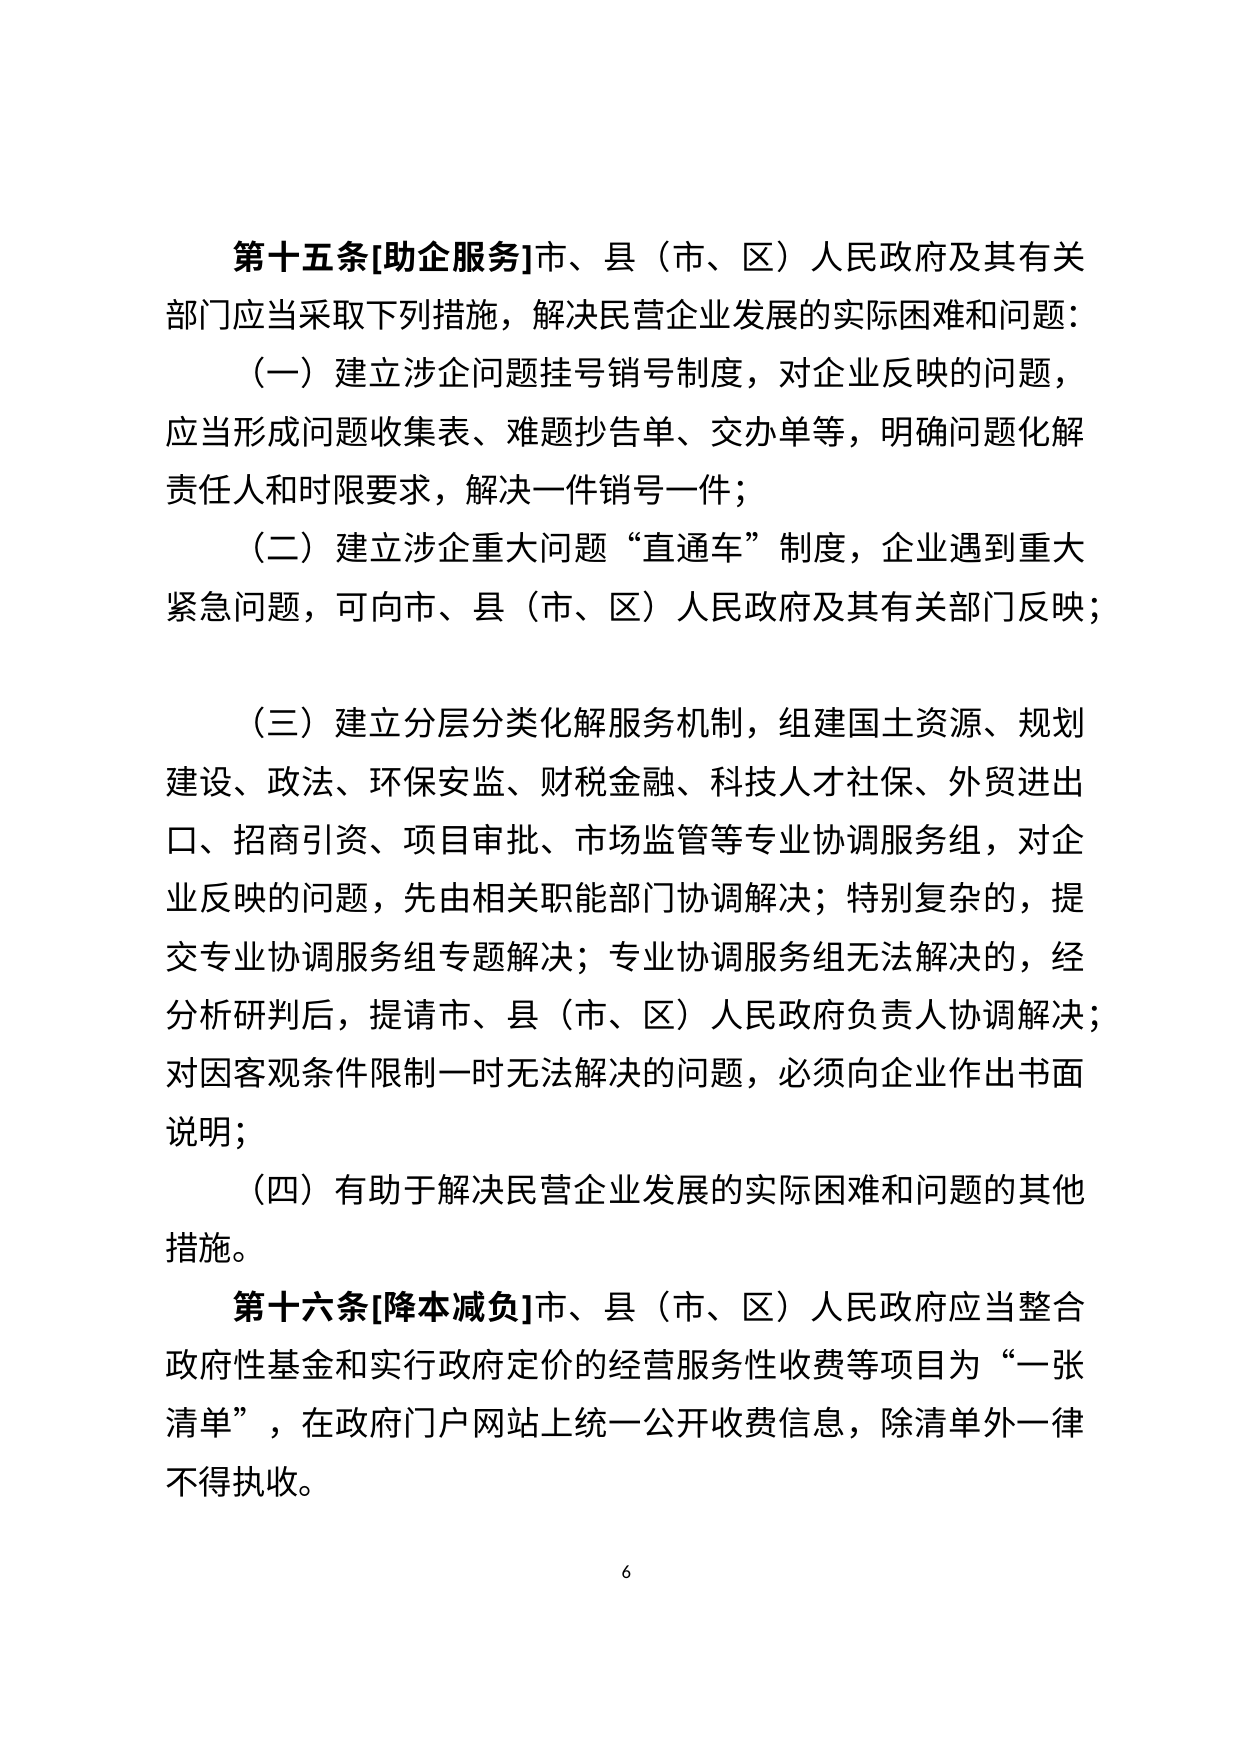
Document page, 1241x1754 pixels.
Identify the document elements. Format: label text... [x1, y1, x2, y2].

text 第十五条[助企服务]市、县（市、区）人民政府及其有关部门应当采取下列措施，解决民营企业发展的实际困难和问题： [165, 222, 1087, 339]
text （二）建立涉企重大问题“直通车”制度，企业遇到重大紧急问题，可向市、县（市、区）人民政府及其有关部门反映； [165, 514, 1087, 689]
text （一）建立涉企问题挂号销号制度，对企业反映的问题，应当形成问题收集表、难题抄告单、交办单等，明确问题化解责任人和时限要求，解决一件销号一件； [165, 339, 1087, 514]
text 第十六条[降本减负]市、县（市、区）人民政府应当整合政府性基金和实行政府定价的经营服务性收费等项目为“一张清单”，在政府门户网站上统一公开收费信息，除清单外一律不得执收。 [165, 1272, 1087, 1506]
text （四）有助于解决民营企业发展的实际困难和问题的其他措施。 [165, 1156, 1087, 1272]
text （三）建立分层分类化解服务机制，组建国土资源、规划建设、政法、环保安监、财税金融、科技人才社保、外贸进出口、招商引资、项目审批、市场监管等专业协调服务组，对企业反映的问题，先由相关职能部门协调解决；特别复杂的，提交专业协调服务组专题解决；专业协调服务组无法解决的，经分析研判后，提请市、县（市、区）人民政府负责人协调解决；对因客观条件限制一时无法解决的问题，必须向企业作出书面说明； [165, 689, 1087, 1156]
